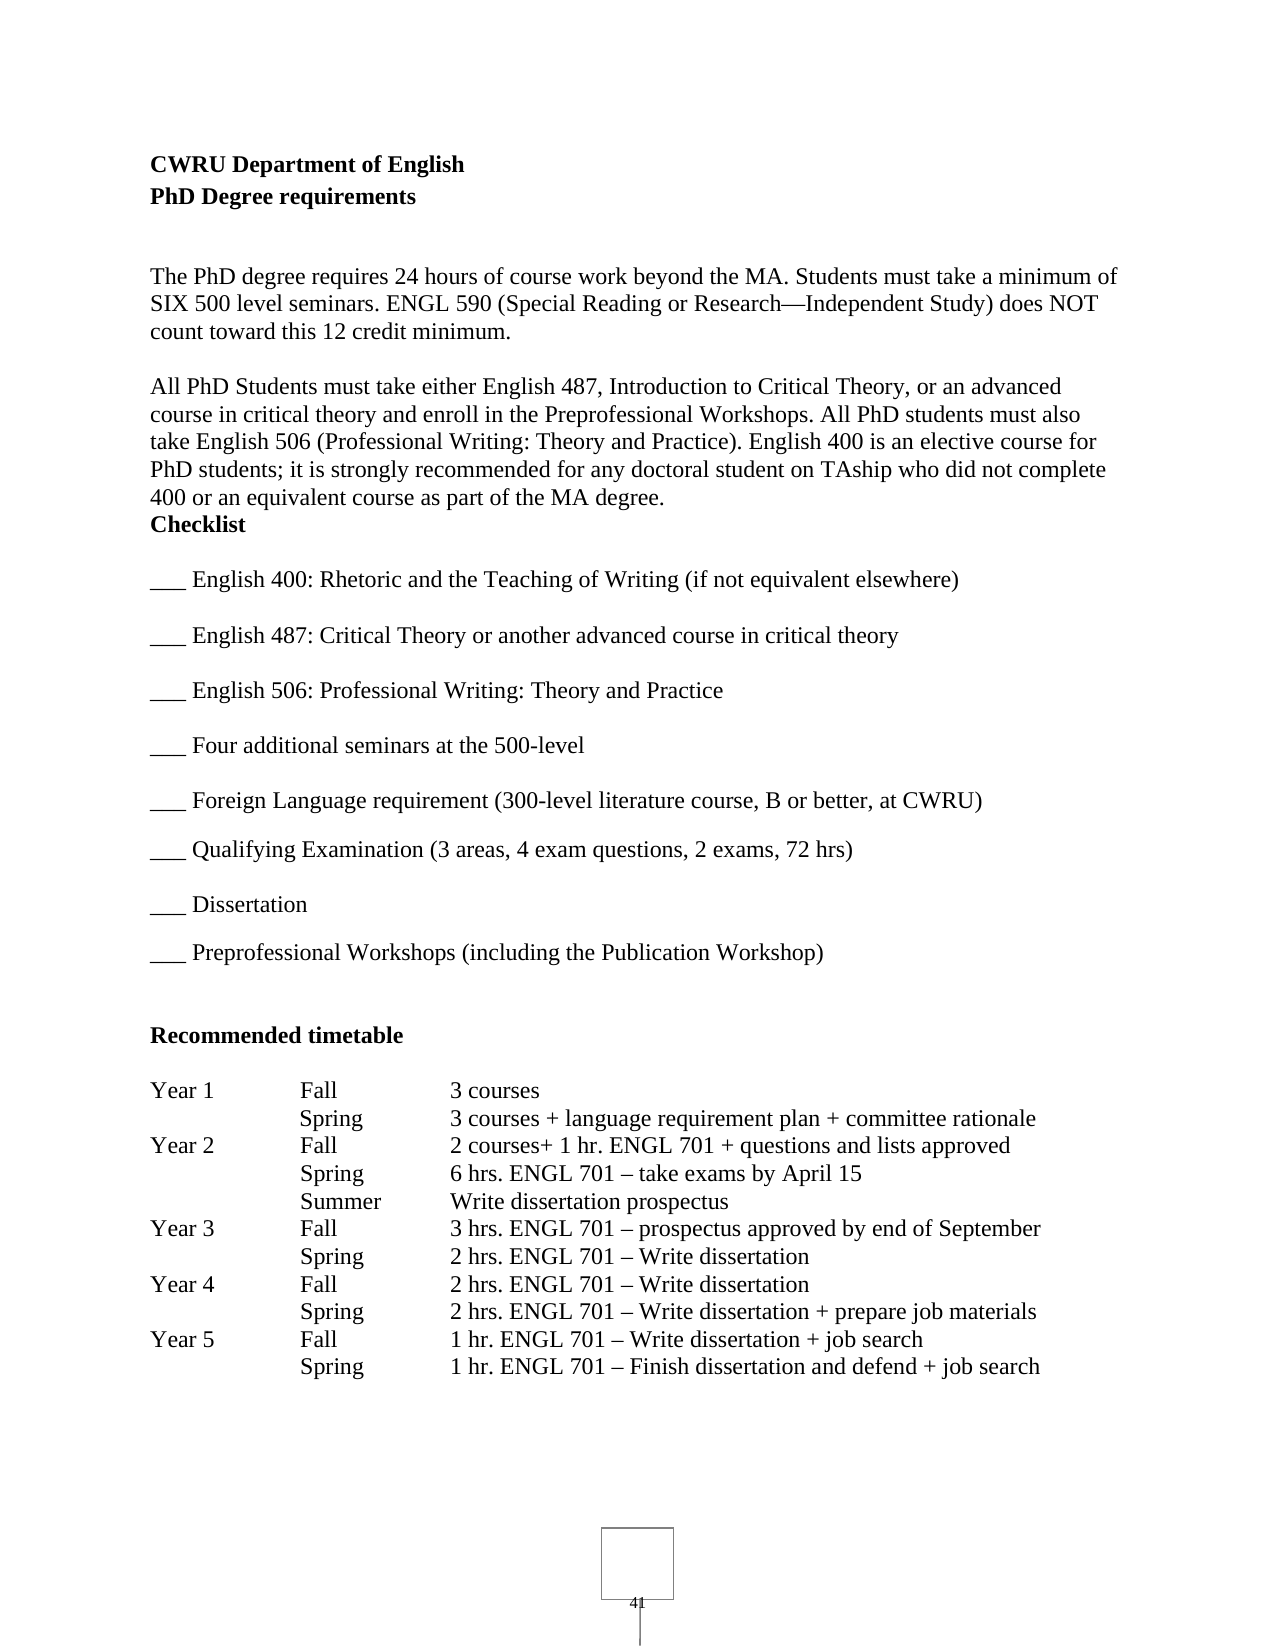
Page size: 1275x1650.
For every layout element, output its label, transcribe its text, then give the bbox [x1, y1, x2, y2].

text All PhD Students must take either English 487, Introduction to Critical Theory, or an advanced course in critical theory and enroll in the Preprofessional Workshops. All PhD students must also take English 506 (Professional Writing: Theory and Practice). English 400 is an elective course for PhD students; it is strongly recommended for any doctoral student on TAship who did not complete 400 or an equivalent course as part of the MA degree. [150, 372, 1125, 510]
text The PhD degree requires 24 hours of course work beyond the MA. Students must take a minimum of [150, 262, 1125, 289]
text Spring 2 hrs. ENGL 701 – Write dissertation + prepare job materials [225, 1297, 1125, 1325]
text Checklist ___ English 400: Rhetoric and the Teaching of Writing (if not equivalent elsewhere) ___ English 487: Critical Theory or another advanced course in critical theory ___ English 506: Professional Writing: Theory and Practice ___ Four additional seminars at the 500-level ___ Foreign Language requirement (300-level literature course, B or better, at CWRU) [150, 510, 1125, 814]
text Year 4 Fall 2 hrs. ENGL 701 – Write dissertation [150, 1269, 1125, 1297]
text ___ Preprofessional Workshops (including the Publication Workshop) Recommended timetable Year 1 Fall 3 courses Spring 3 courses + language requirement plan + committee rationale [150, 938, 1125, 1132]
text Spring 1 hr. ENGL 701 – Finish dissertation and defend + job search [225, 1352, 1125, 1380]
text Year 2 Fall 2 courses+ 1 hr. ENGL 701 + questions and lists approved [150, 1132, 1125, 1159]
text CWRU Department of English PhD Degree requirements [150, 150, 1125, 209]
text SIX 500 level seminars. ENGL 590 (Special Reading or Research—Independent Study) does NOT count toward this 12 credit minimum. [150, 289, 1125, 344]
text Spring 6 hrs. ENGL 701 – take exams by April 15 [225, 1159, 1125, 1187]
text Summer Write dissertation prospectus [225, 1187, 1125, 1214]
text Spring 2 hrs. ENGL 701 – Write dissertation [225, 1242, 1125, 1269]
text Year 3 Fall 3 hrs. ENGL 701 – prospectus approved by end of September [150, 1214, 1125, 1242]
text Year 5 Fall 1 hr. ENGL 701 – Write dissertation + job search [150, 1325, 1125, 1352]
text ___ Qualifying Examination (3 areas, 4 exam questions, 2 exams, 72 hrs) ___ Dissertation [150, 835, 1125, 917]
